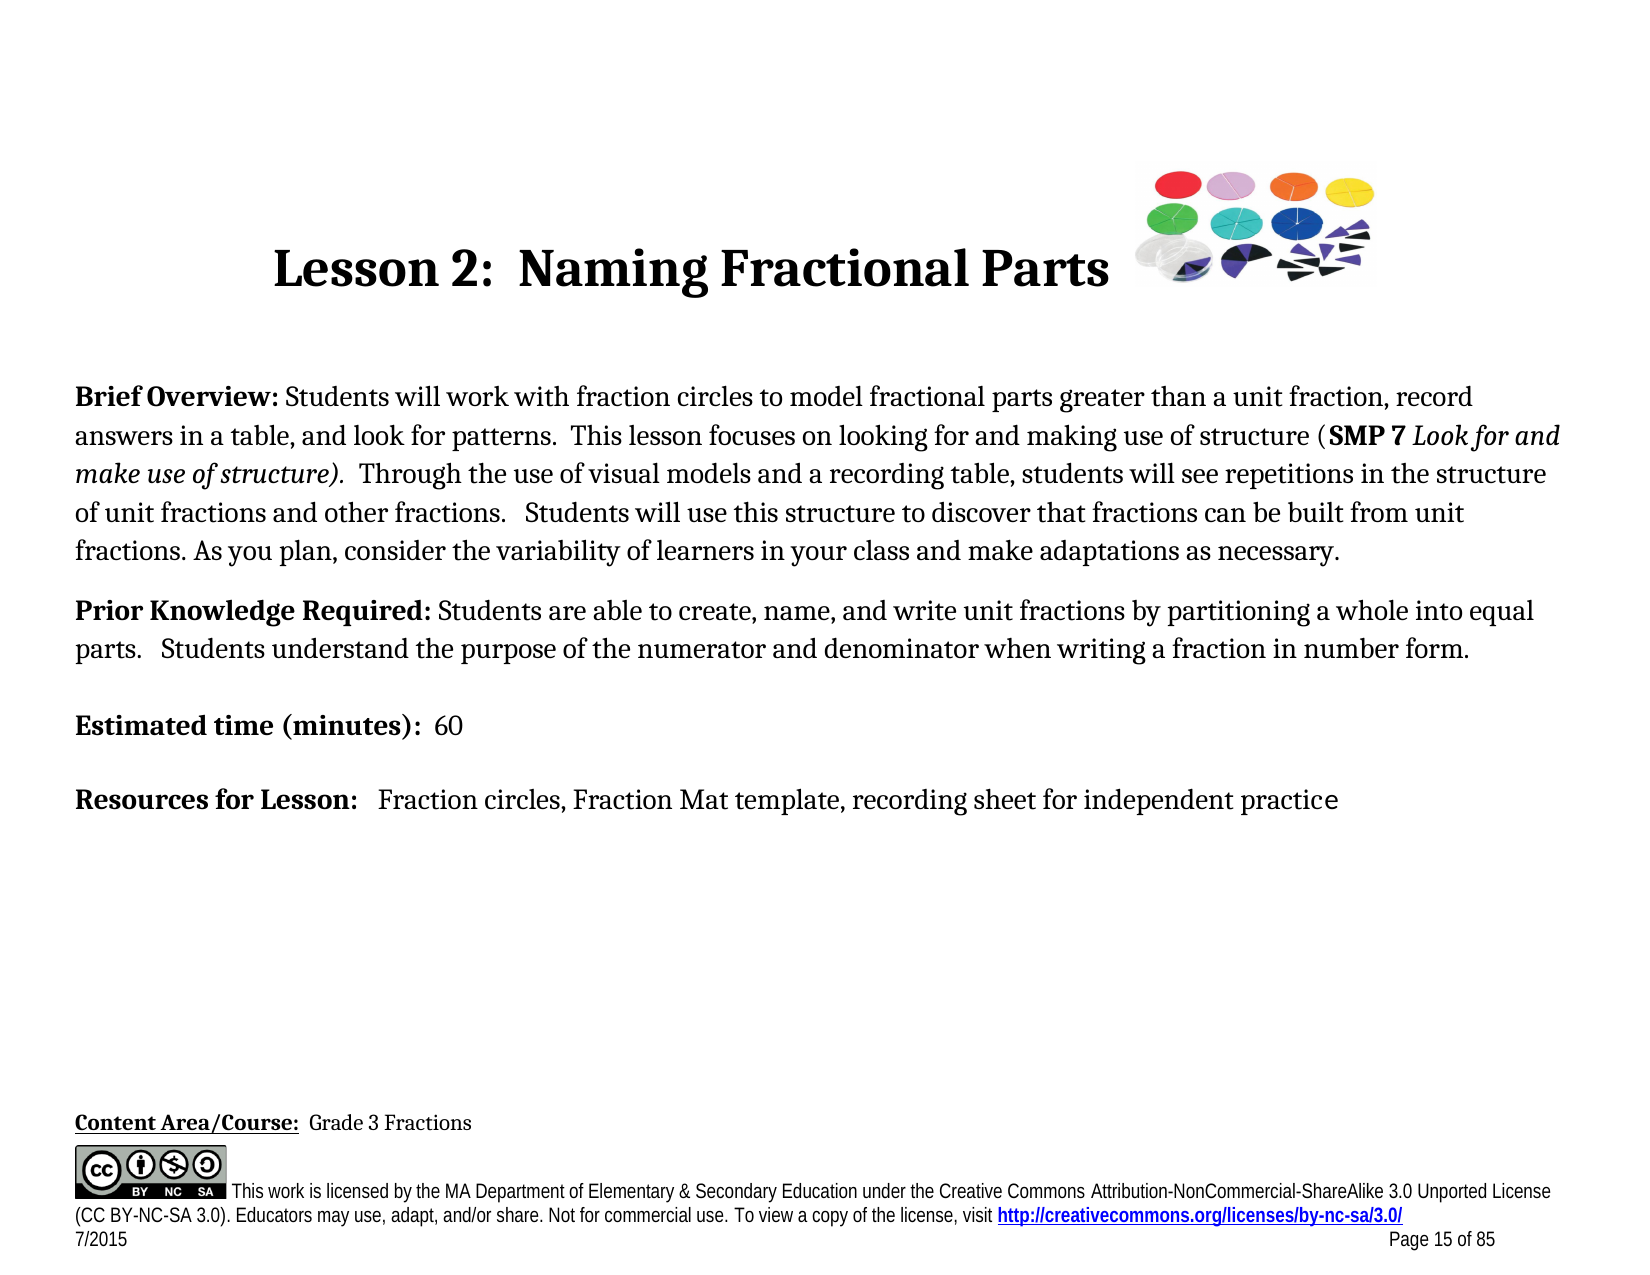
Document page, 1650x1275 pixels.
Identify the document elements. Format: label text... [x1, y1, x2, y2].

text Resources for Lesson: Fraction circles, Fraction Mat template, recording sheet for independent practice [75, 781, 1575, 816]
text Estimated time (minutes): 60 [75, 709, 1575, 743]
subtitle Lesson 2: Naming Fractional Parts [75, 161, 1575, 300]
text Content Area/Course: Grade 3 Fractions [75, 1110, 1575, 1137]
text Prior Knowledge Required: Students are able to create, name, and write unit fractions by partitioning a whole into equal parts. Students understand the purpose of the numerator and denominator when writing a fraction in number form. [75, 594, 1575, 666]
picture [75, 1145, 227, 1199]
text Brief Overview: Students will work with fraction circles to model fractional parts greater than a unit fraction, record answers in a table, and look for patterns. This lesson focuses on looking for and making use of structure (SMP 7 Look for and make use of structure). Through the use of visual models and a recording table, students will see repetitions in the structure of unit fractions and other fractions. Students will use this structure to discover that fractions can be built from unit fractions. As you plan, consider the variability of learners in your class and make adaptations as necessary. [75, 380, 1575, 568]
picture [1134, 161, 1378, 287]
